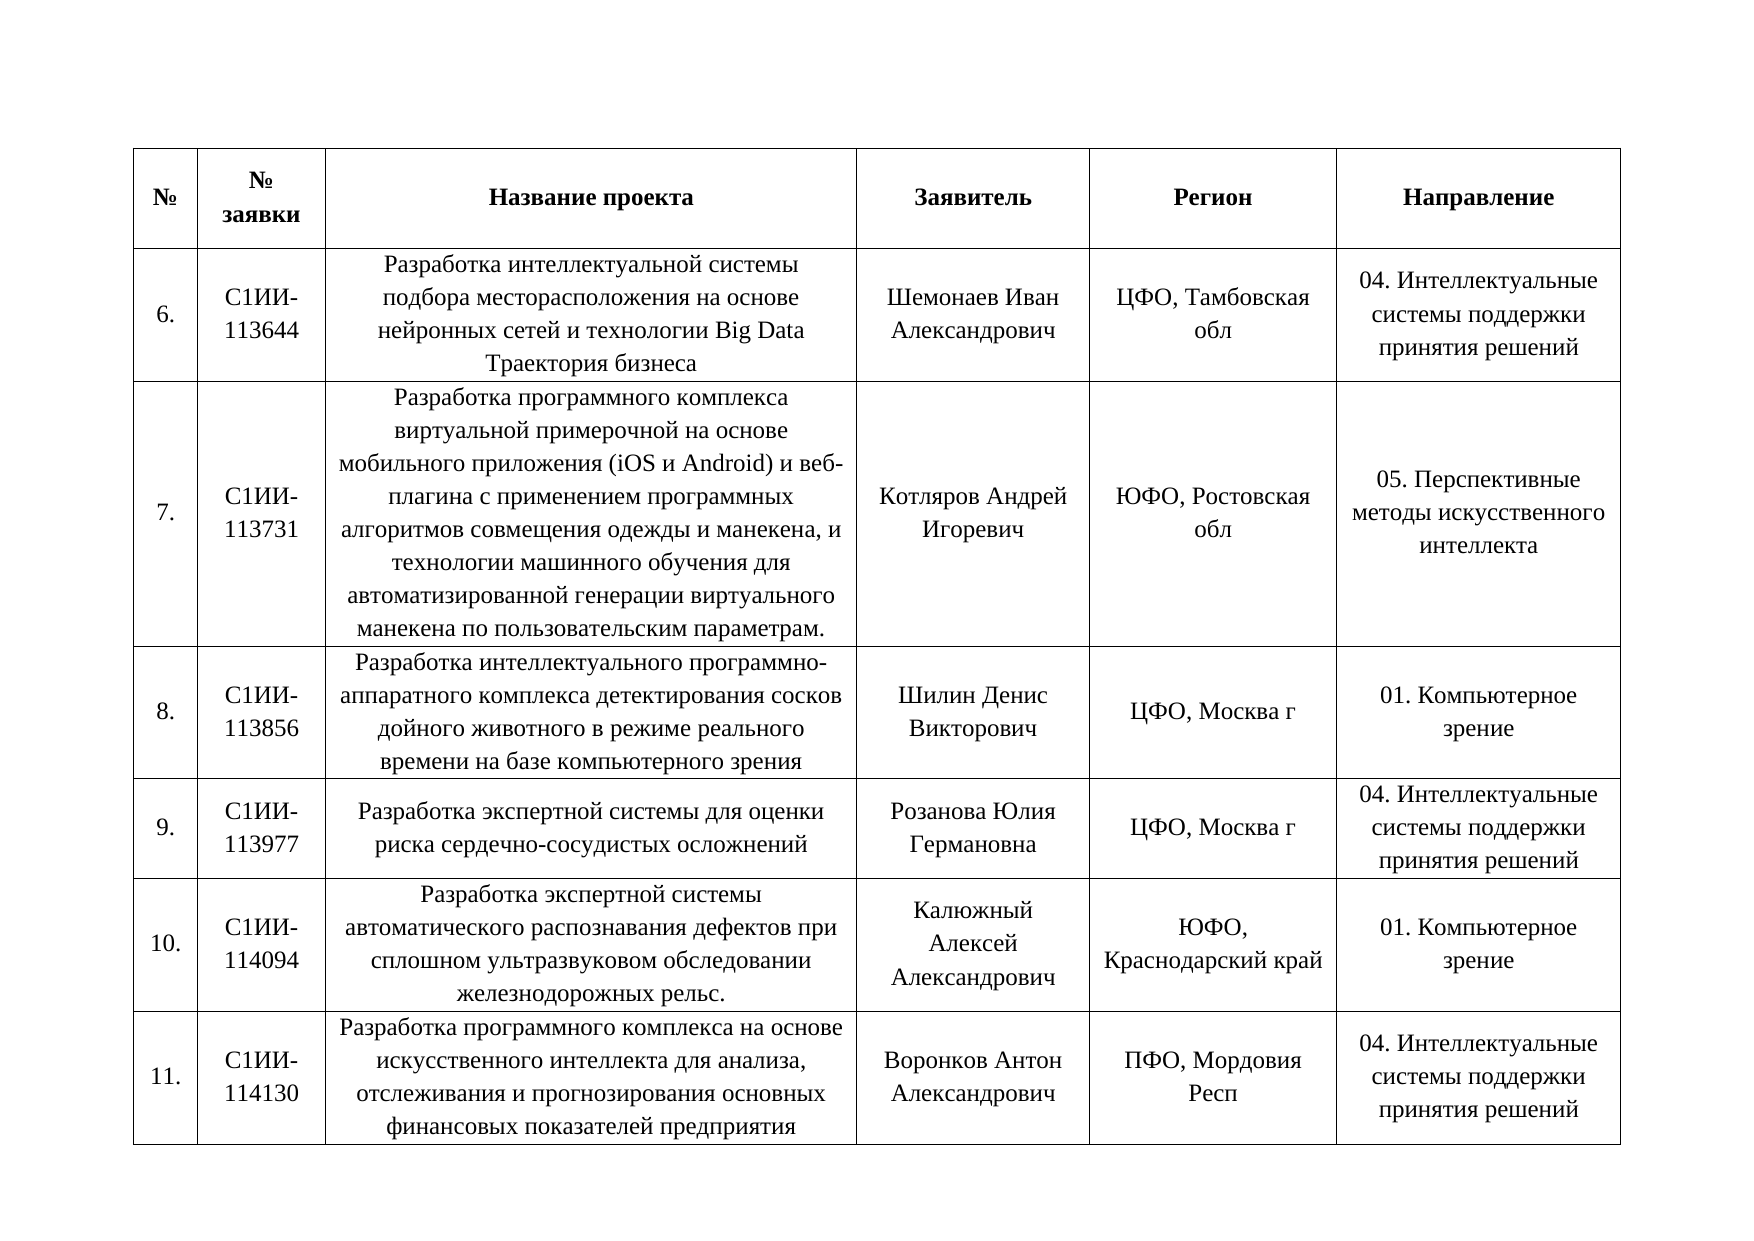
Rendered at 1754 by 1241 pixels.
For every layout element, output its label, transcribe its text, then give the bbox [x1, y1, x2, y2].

table_cell Разработка программного комплекса виртуальной примерочной на основе мобильного приложения (iOS и Android) и веб-плагина с применением программных алгоритмов совмещения одежды и манекена, и технологии машинного обучения для автоматизированной генерации виртуального манекена по пользовательским параметрам. [326, 382, 856, 646]
table_cell Разработка интеллектуального программно-аппаратного комплекса детектирования сосков дойного животного в режиме реального времени на базе компьютерного зрения [326, 647, 856, 778]
table_header Название проекта [326, 149, 856, 248]
table_header Регион [1090, 149, 1336, 248]
table_cell 9. [134, 779, 197, 878]
table_header № [134, 149, 197, 248]
table_cell 11. [134, 1012, 197, 1143]
table_cell 8. [134, 647, 197, 778]
table_cell Шемонаев Иван Александрович [857, 249, 1089, 381]
table_cell Разработка интеллектуальной системы подбора месторасположения на основе нейронных сетей и технологии Big Data Траектория бизнеса [326, 249, 856, 381]
table_cell 01. Компьютерное зрение [1337, 647, 1620, 778]
table_cell ПФО, Мордовия Респ [1090, 1012, 1336, 1143]
table_cell С1ИИ-114130 [198, 1012, 325, 1143]
table_cell Разработка экспертной системы автоматического распознавания дефектов при сплошном ультразвуковом обследовании железнодорожных рельс. [326, 879, 856, 1011]
table_cell Разработка программного комплекса на основе искусственного интеллекта для анализа, отслеживания и прогнозирования основных финансовых показателей предприятия [326, 1012, 856, 1143]
table_cell 04. Интеллектуальные системы поддержки принятия решений [1337, 779, 1620, 878]
table_cell С1ИИ-114094 [198, 879, 325, 1011]
table_cell Разработка экспертной системы для оценки риска сердечно-сосудистых осложнений [326, 779, 856, 878]
table_header № заявки [198, 149, 325, 248]
table_cell 10. [134, 879, 197, 1011]
table_cell 04. Интеллектуальные системы поддержки принятия решений [1337, 249, 1620, 381]
table_cell ЦФО, Тамбовская обл [1090, 249, 1336, 381]
table_cell Котляров Андрей Игоревич [857, 382, 1089, 646]
table_cell С1ИИ-113977 [198, 779, 325, 878]
table_cell ЮФО, Ростовская обл [1090, 382, 1336, 646]
table_cell Калюжный Алексей Александрович [857, 879, 1089, 1011]
table_header Направление [1337, 149, 1620, 248]
table_cell С1ИИ-113644 [198, 249, 325, 381]
table_cell ЦФО, Москва г [1090, 779, 1336, 878]
table_cell 7. [134, 382, 197, 646]
table_cell ЦФО, Москва г [1090, 647, 1336, 778]
table_cell С1ИИ-113731 [198, 382, 325, 646]
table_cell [1337, 1012, 1620, 1143]
table_cell Шилин Денис Викторович [857, 647, 1089, 778]
table_header Заявитель [857, 149, 1089, 248]
table_cell Розанова Юлия Германовна [857, 779, 1089, 878]
table_cell 01. Компьютерное зрение [1337, 879, 1620, 1011]
table_cell ЮФО, Краснодарский край [1090, 879, 1336, 1011]
table_cell С1ИИ-113856 [198, 647, 325, 778]
table_cell 6. [134, 249, 197, 381]
table_cell Воронков Антон Александрович [857, 1012, 1089, 1143]
table_cell 05. Перспективные методы искусственного интеллекта [1337, 382, 1620, 646]
